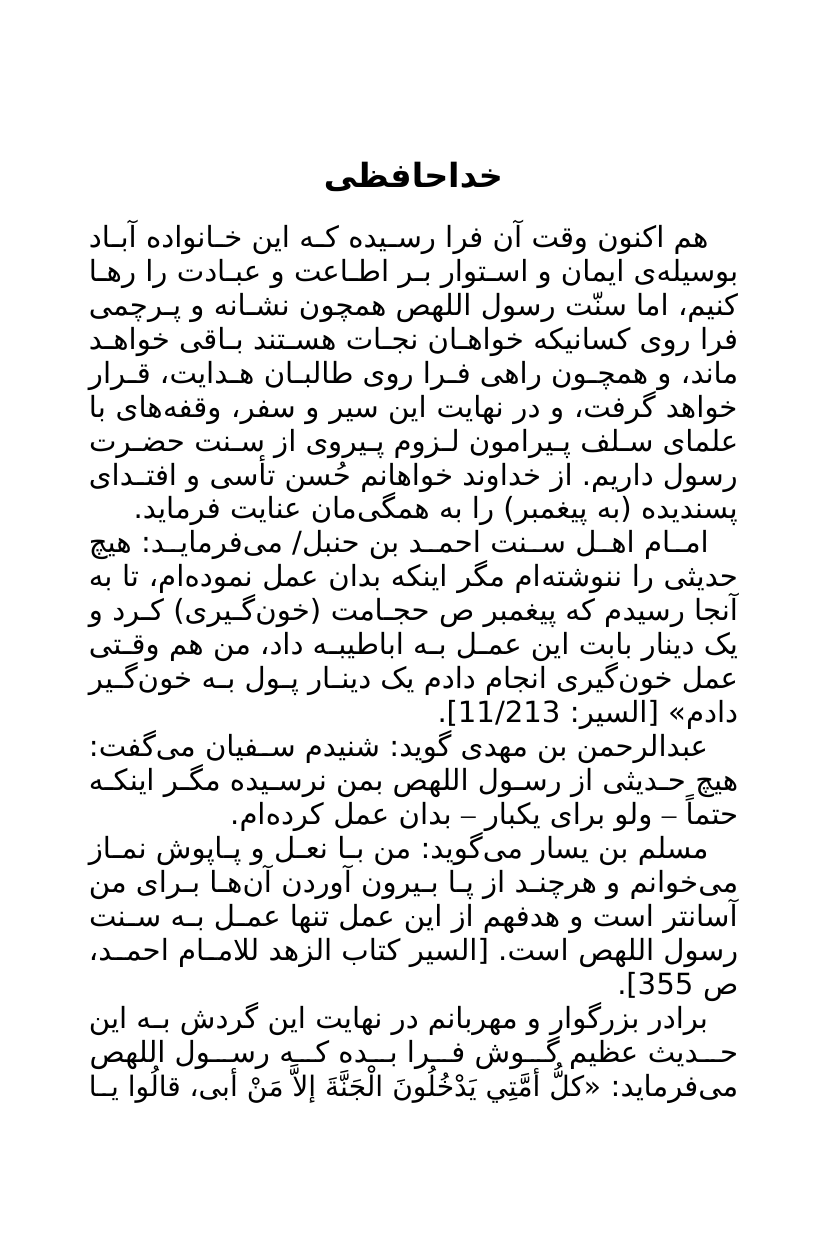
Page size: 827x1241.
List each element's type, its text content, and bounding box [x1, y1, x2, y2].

text امام اهل سنت احمد بن حنبل/ می‌فرماید: هیچ حدیثی را ننوشته‌ام مگر اینکه بدان عمل نموده‌ام، تا به آنجا رسیدم که پیغمبر ص حجامت (خون‌گیری) کرد و یک دینار بابت این عمل به اباطیبه داد، من هم وقتی عمل خون‌گیری انجام دادم یک دینار پول به خون‌گیر دادم» [السیر: 11/213]. [89, 526, 738, 729]
text خداحافظی [89, 156, 738, 195]
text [89, 1001, 738, 1103]
text مسلم بن یسار می‌گوید: من با نعل و پاپوش نماز می‌خوانم و هرچند از پا بیرون آوردن آن‌ها برای من آسانتر است و هدفهم از این عمل تنها عمل به سنت رسول اللهص است. [السیر کتاب الزهد للامام احمد، ص 355]. [89, 832, 738, 1001]
text عبدالرحمن بن مهدی گوید: شنیدم سفیان می‌گفت: هیچ حدیثی از رسول اللهص بمن نرسیده مگر اینکه حتماً – ولو برای یکبار – بدان عمل کرده‌ام. [89, 729, 738, 832]
text هم اکنون وقت آن فرا رسیده که این خانواده آباد بوسیله‌ی ایمان و استوار بر اطاعت و عبادت را رها کنیم، اما سنّت رسول اللهص همچون نشانه و پرچمی فرا روی کسانیکه خواهان نجات هستند باقی خواهد ماند، و همچون راهی فرا روی طالبان هدایت، قرار خواهد گرفت، و در نهایت این سیر و سفر، وقفه‌های با علمای سلف پیرامون لزوم پیروی از سنت حضرت رسول داریم. از خداوند خواهانم حُسن تأسی و افتدای پسندیده (به پیغمبر) را به همگی‌مان عنایت فرماید. [89, 220, 738, 526]
